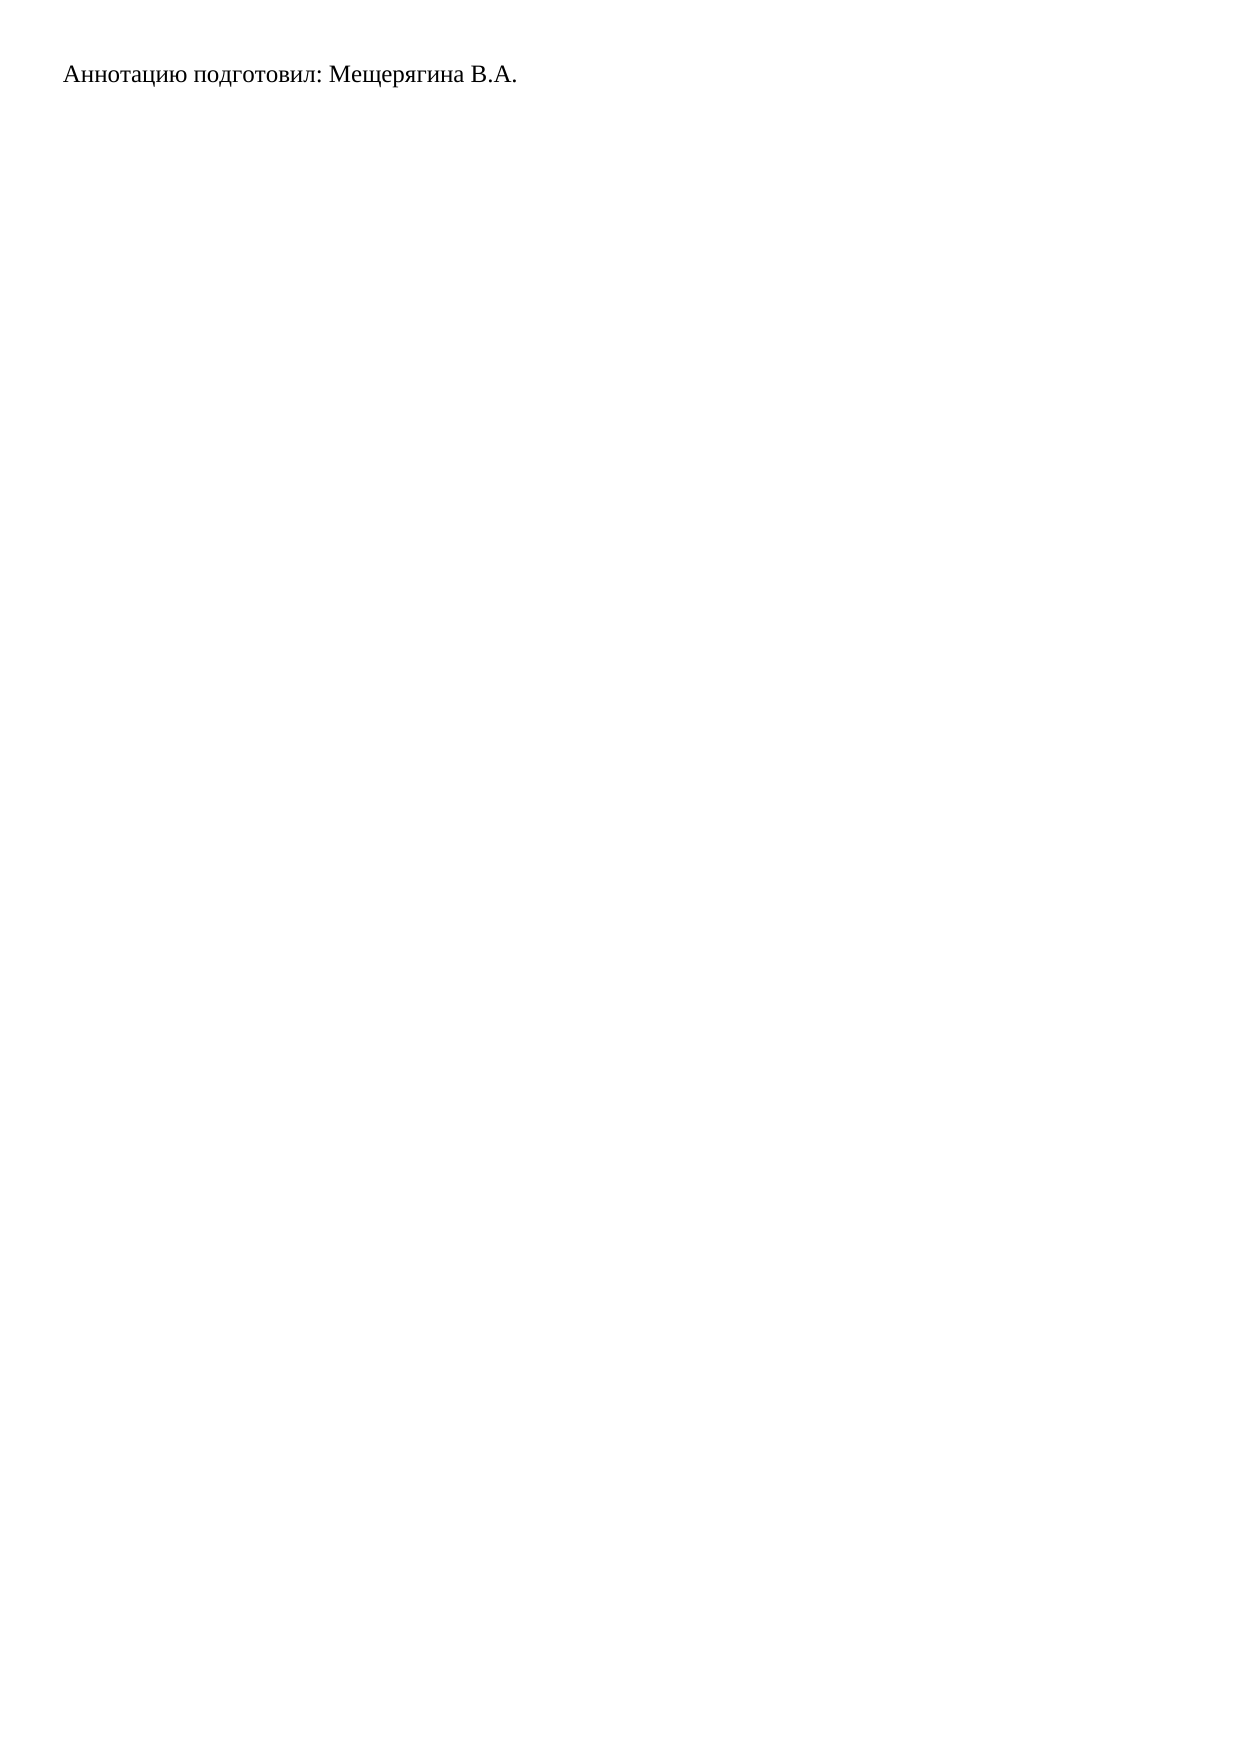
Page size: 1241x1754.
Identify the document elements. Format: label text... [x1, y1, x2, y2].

table_header Аннотацию подготовил: Мещерягина В.А. [59, 59, 1181, 89]
